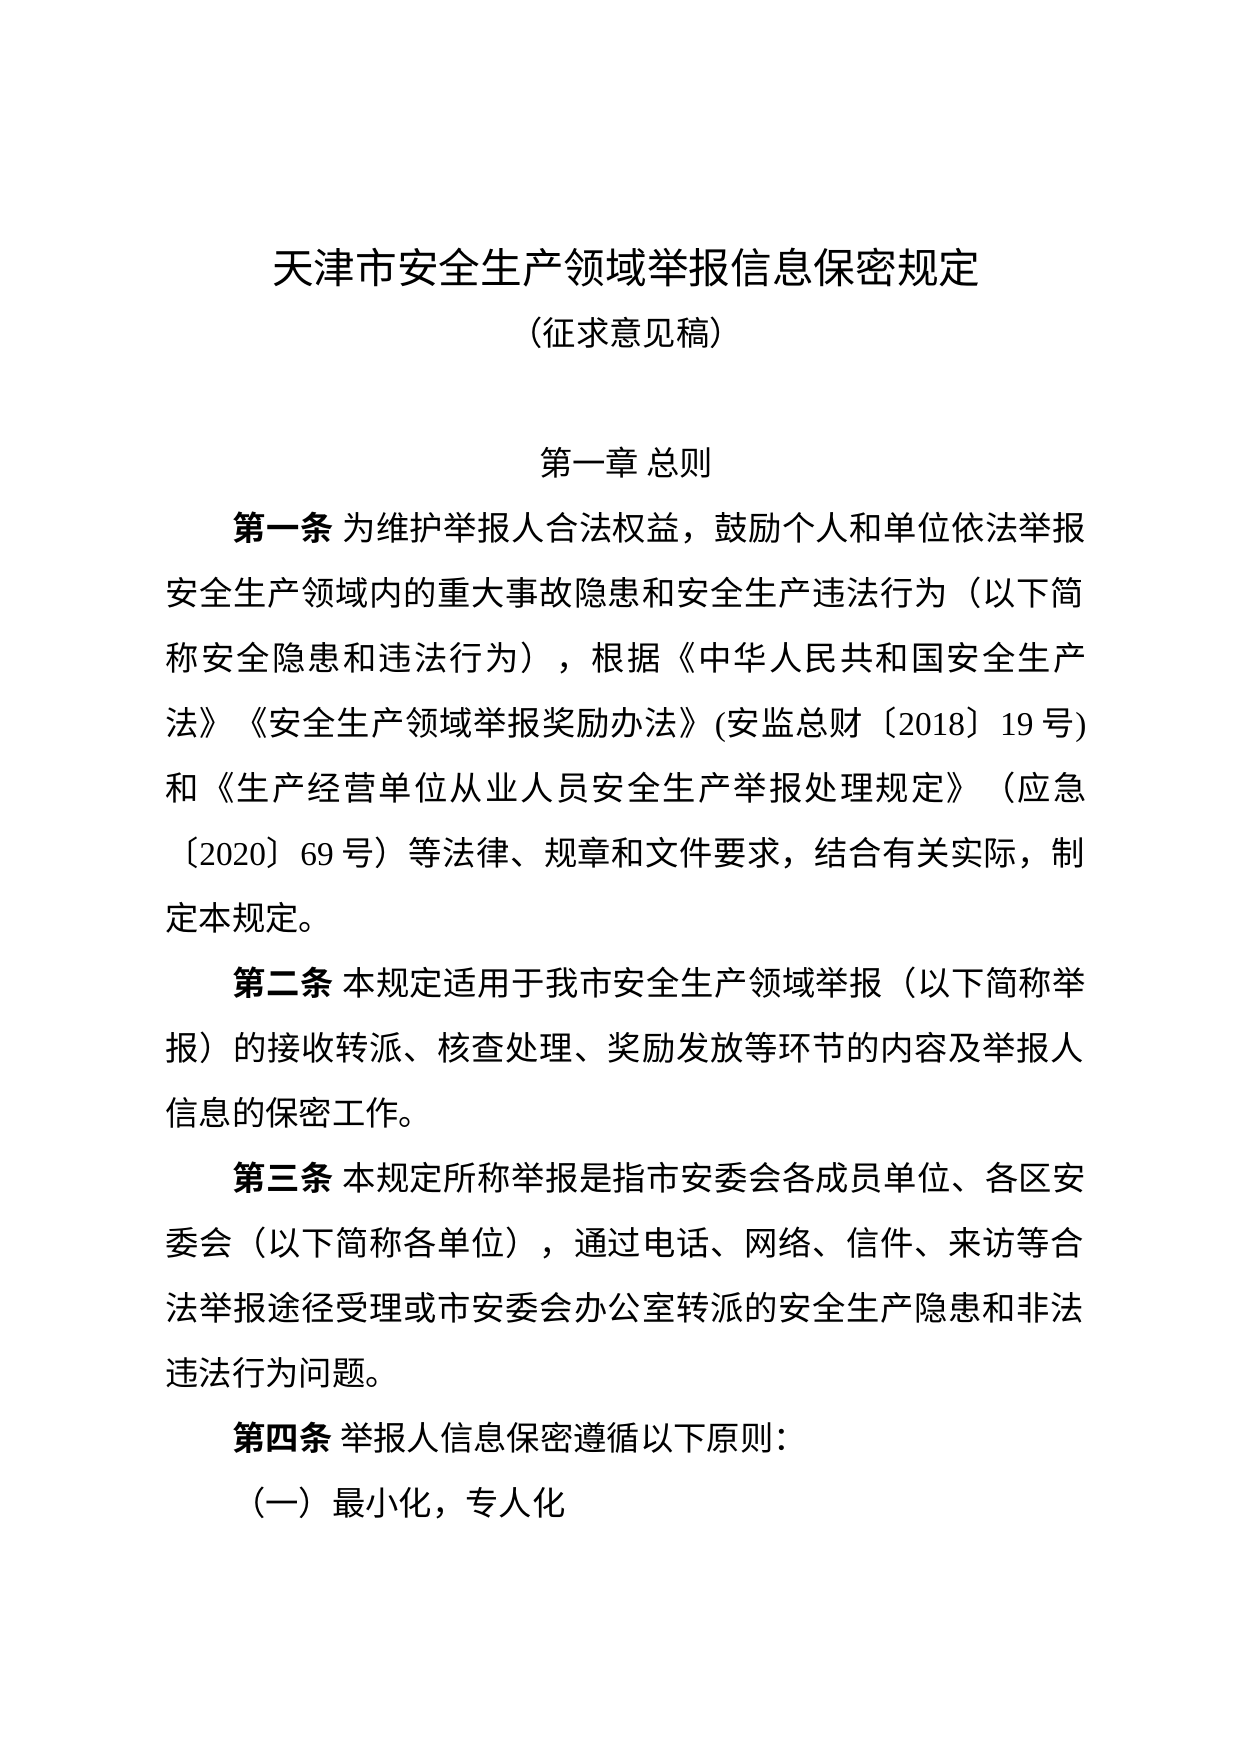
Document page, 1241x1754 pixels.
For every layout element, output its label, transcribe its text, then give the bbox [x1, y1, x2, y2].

text （征求意见稿） [165, 298, 1087, 363]
list 第四条 举报人信息保密遵循以下原则： [165, 1403, 1087, 1468]
list 最小化，专人化 [165, 1468, 1087, 1533]
list 第一条 为维护举报人合法权益，鼓励个人和单位依法举报安全生产领域内的重大事故隐患和安全生产违法行为（以下简称安全隐患和违法行为），根据《中华人民共和国安全生产法》《安全生产领域举报奖励办法》(安监总财〔2018〕19号)和《生产经营单位从业人员安全生产举报处理规定》（应急〔2020〕69号）等法律、规章和文件要求，结合有关实际，制定本规定。 [165, 493, 1087, 948]
list 第二条 本规定适用于我市安全生产领域举报（以下简称举报）的接收转派、核查处理、奖励发放等环节的内容及举报人信息的保密工作。 [165, 948, 1087, 1143]
text 第一章 总则 [165, 428, 1087, 493]
list 第三条 本规定所称举报是指市安委会各成员单位、各区安委会（以下简称各单位），通过电话、网络、信件、来访等合法举报途径受理或市安委会办公室转派的安全生产隐患和非法违法行为问题。 [165, 1143, 1087, 1403]
text 天津市安全生产领域举报信息保密规定 [165, 233, 1087, 298]
